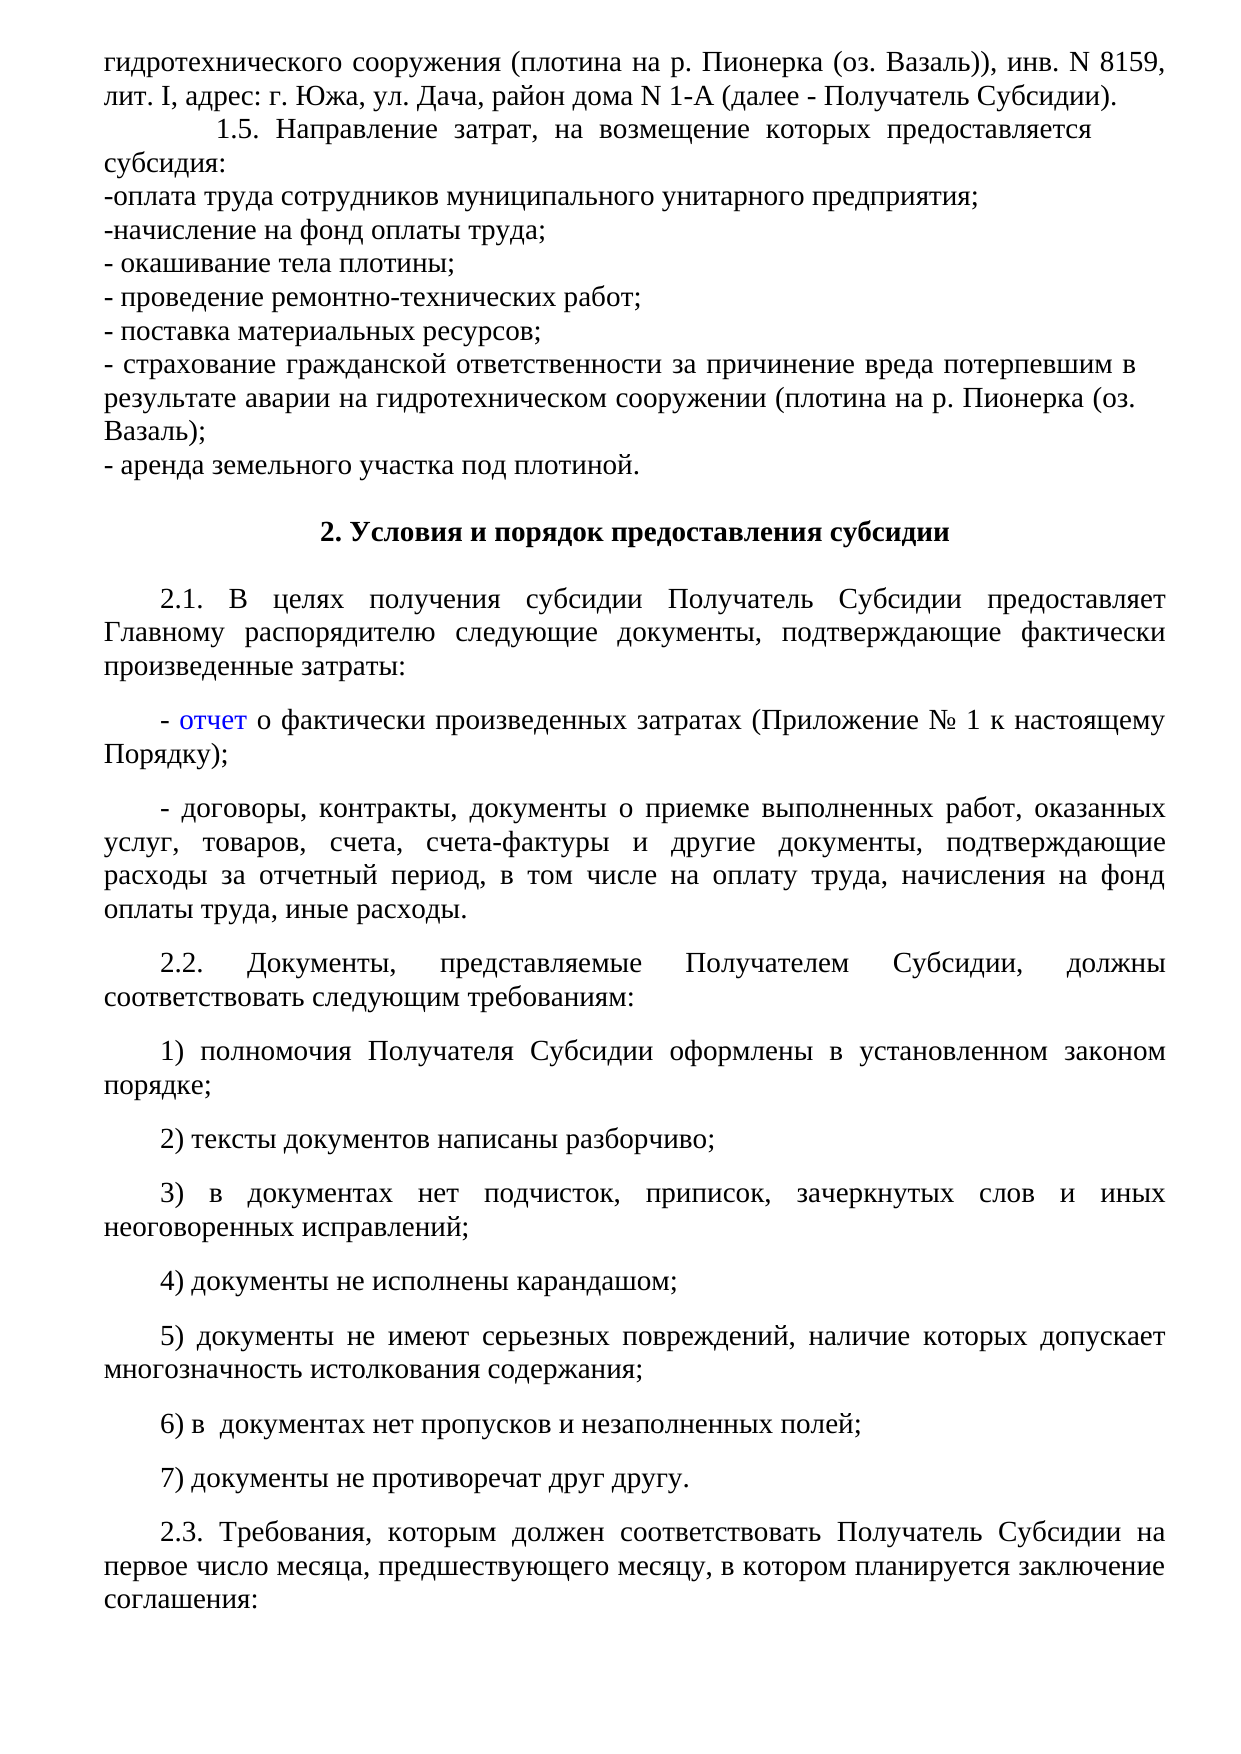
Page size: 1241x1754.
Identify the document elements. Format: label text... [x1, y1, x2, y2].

text - отчет о фактически произведенных затратах (Приложение № 1 к настоящему Порядку); [103, 702, 1167, 769]
title - поставка материальных ресурсов; [103, 313, 1063, 346]
text 6) в документах нет пропусков и незаполненных полей; [103, 1406, 1167, 1439]
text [103, 44, 1167, 111]
text 2.1. В целях получения субсидии Получатель Субсидии предоставляет Главному распорядителю следующие документы, подтверждающие фактически произведенные затраты: [103, 581, 1167, 682]
title -начисление на фонд оплаты труда; [103, 212, 1063, 246]
text 4) документы не исполнены карандашом; [103, 1263, 1167, 1297]
text - аренда земельного участка под плотиной. [103, 447, 1167, 480]
title - страхование гражданской ответственности за причинение вреда потерпевшим в результате аварии на гидротехническом сооружении (плотина на р. Пионерка (оз. Вазаль); [103, 346, 1137, 447]
text 2.2. Документы, представляемые Получателем Субсидии, должны соответствовать следующим требованиям: [103, 945, 1167, 1012]
title -оплата труда сотрудников муниципального унитарного предприятия; [103, 178, 1063, 212]
text 2. Условия и порядок предоставления субсидии [103, 514, 1167, 547]
text 3) в документах нет подчисток, приписок, зачеркнутых слов и иных неоговоренных исправлений; [103, 1176, 1167, 1243]
title - проведение ремонтно-технических работ; [103, 279, 1063, 313]
title 1.5. Направление затрат, на возмещение которых предоставляется субсидия: [103, 111, 1093, 178]
text 2.3. Требования, которым должен соответствовать Получатель Субсидии на первое число месяца, предшествующего месяцу, в котором планируется заключение соглашения: [103, 1514, 1167, 1615]
text 1) полномочия Получателя Субсидии оформлены в установленном законом порядке; [103, 1033, 1167, 1100]
text 5) документы не имеют серьезных повреждений, наличие которых допускает многозначность истолкования содержания; [103, 1318, 1167, 1385]
text 7) документы не противоречат друг другу. [103, 1460, 1167, 1494]
text 2) тексты документов написаны разборчиво; [103, 1121, 1167, 1155]
text - договоры, контракты, документы о приемке выполненных работ, оказанных услуг, товаров, счета, счета-фактуры и другие документы, подтверждающие расходы за отчетный период, в том числе на оплату труда, начисления на фонд оплаты труда, иные расходы. [103, 790, 1167, 924]
title - окашивание тела плотины; [103, 246, 1063, 279]
